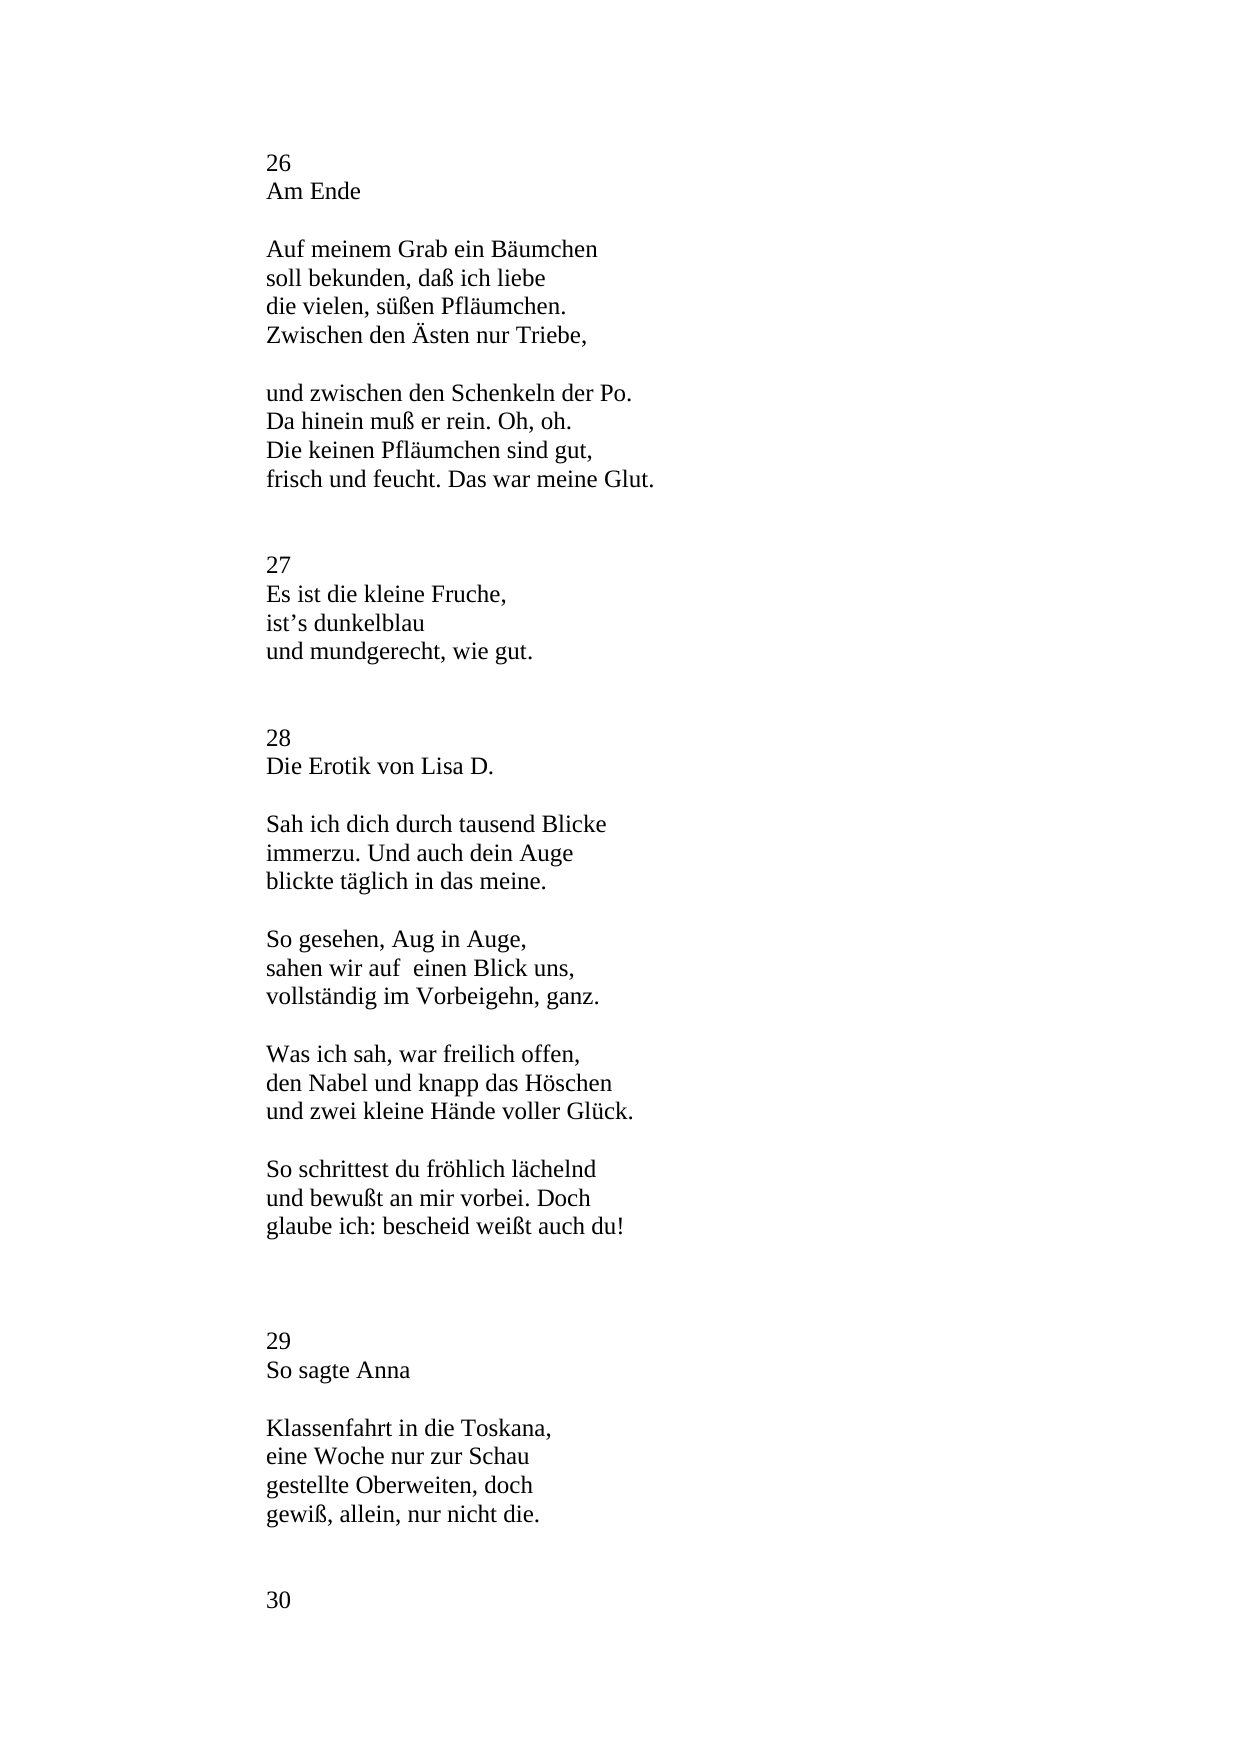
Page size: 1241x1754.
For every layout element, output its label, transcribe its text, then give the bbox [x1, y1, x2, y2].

text 30 [266, 1585, 1093, 1614]
text sahen wir auf einen Blick uns, [266, 953, 1093, 981]
text gewiß, allein, nur nicht die. [266, 1499, 1093, 1528]
text Sah ich dich durch tausend Blicke [266, 809, 1093, 838]
text Am Ende [266, 176, 1093, 205]
text 27 [266, 550, 1093, 579]
text Was ich sah, war freilich offen, [266, 1039, 1093, 1068]
text So sagte Anna [266, 1355, 1093, 1384]
text den Nabel und knapp das Höschen [266, 1068, 1093, 1096]
text Es ist die kleine Fruche, [266, 579, 1093, 608]
text 29 [266, 1326, 1093, 1355]
text und mundgerecht, wie gut. [266, 636, 1093, 665]
text frisch und feucht. Das war meine Glut. [266, 464, 1093, 493]
text soll bekunden, daß ich liebe [266, 263, 1093, 291]
text 26 [266, 148, 1093, 176]
text die vielen, süßen Pfläumchen. [266, 291, 1093, 320]
text vollständig im Vorbeigehn, ganz. [266, 981, 1093, 1010]
text So schrittest du fröhlich lächelnd [266, 1154, 1093, 1183]
text glaube ich: bescheid weißt auch du! [266, 1211, 1093, 1240]
text So gesehen, Aug in Auge, [266, 924, 1093, 953]
text ist’s dunkelblau [266, 608, 1093, 636]
text Auf meinem Grab ein Bäumchen [266, 234, 1093, 263]
text Zwischen den Ästen nur Triebe, [266, 320, 1093, 349]
text immerzu. Und auch dein Auge [266, 838, 1093, 866]
text eine Woche nur zur Schau [266, 1441, 1093, 1470]
text Die keinen Pfläumchen sind gut, [266, 435, 1093, 464]
text Da hinein muß er rein. Oh, oh. [266, 406, 1093, 435]
text Klassenfahrt in die Toskana, [266, 1413, 1093, 1441]
text blickte täglich in das meine. [266, 866, 1093, 895]
text und zwischen den Schenkeln der Po. [266, 378, 1093, 406]
text und zwei kleine Hände voller Glück. [266, 1096, 1093, 1125]
text und bewußt an mir vorbei. Doch [266, 1183, 1093, 1211]
text Die Erotik von Lisa D. [266, 751, 1093, 780]
text 28 [266, 723, 1093, 751]
text gestellte Oberweiten, doch [266, 1470, 1093, 1499]
